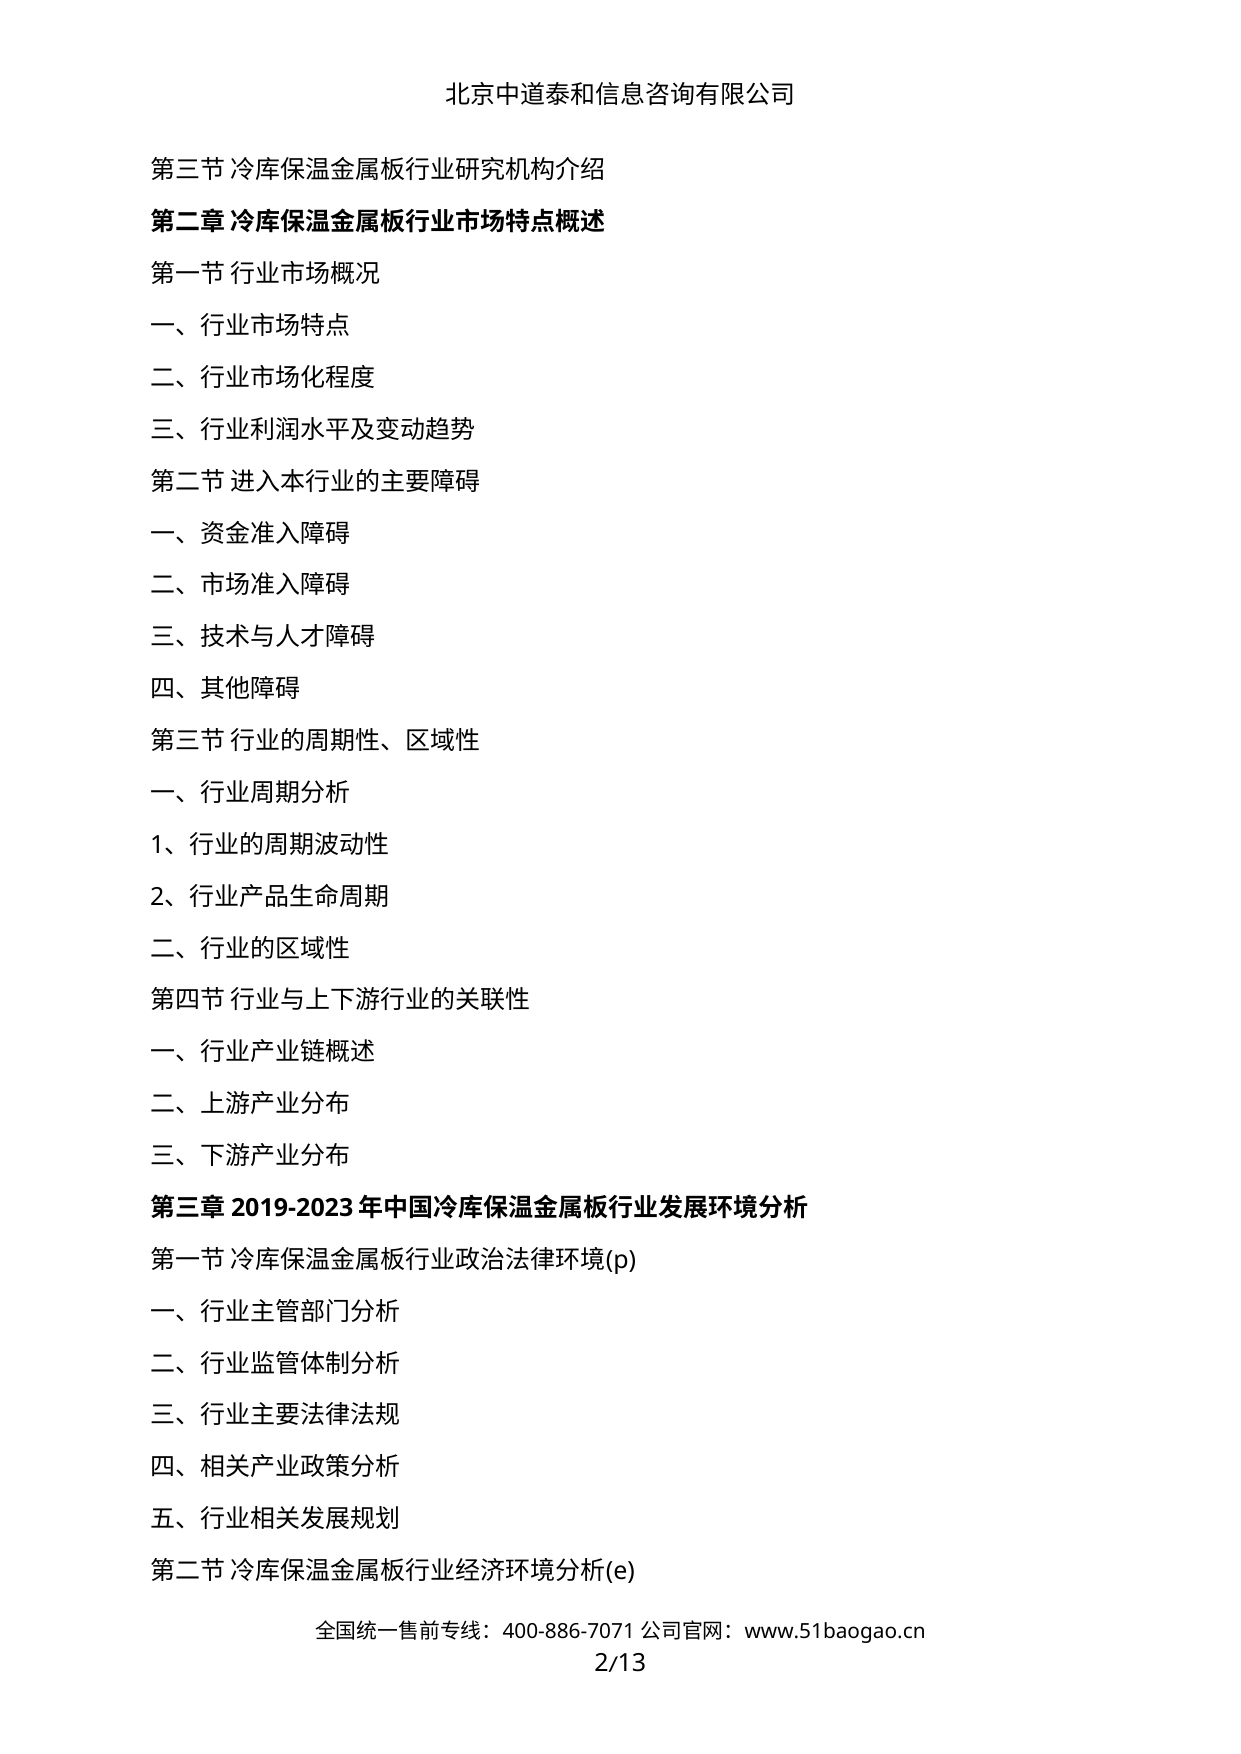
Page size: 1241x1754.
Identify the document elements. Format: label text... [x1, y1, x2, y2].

text 一、资金准入障碍 [150, 513, 1090, 549]
text 一、行业市场特点 [150, 306, 1090, 342]
text 一、行业主管部门分析 [150, 1291, 1090, 1327]
text 二、市场准入障碍 [150, 565, 1090, 601]
text 五、行业相关发展规划 [150, 1499, 1090, 1535]
text 第三节 冷库保温金属板行业研究机构介绍 [150, 150, 1090, 186]
text 第一节 行业市场概况 [150, 254, 1090, 290]
text 2、行业产品生命周期 [150, 876, 1090, 912]
text 四、其他障碍 [150, 669, 1090, 705]
text 第三章 2019-2023年中国冷库保温金属板行业发展环境分析 [150, 1187, 1090, 1224]
text 1、行业的周期波动性 [150, 824, 1090, 861]
text 三、行业利润水平及变动趋势 [150, 409, 1090, 446]
text 四、相关产业政策分析 [150, 1447, 1090, 1483]
text 第二节 冷库保温金属板行业经济环境分析(e) [150, 1551, 1090, 1587]
text 第四节 行业与上下游行业的关联性 [150, 980, 1090, 1016]
text 三、技术与人才障碍 [150, 617, 1090, 653]
text 二、行业市场化程度 [150, 357, 1090, 394]
text 第二节 进入本行业的主要障碍 [150, 461, 1090, 497]
text 二、上游产业分布 [150, 1084, 1090, 1120]
text 二、行业的区域性 [150, 928, 1090, 964]
text 三、行业主要法律法规 [150, 1395, 1090, 1431]
text 二、行业监管体制分析 [150, 1343, 1090, 1379]
text 第二章 冷库保温金属板行业市场特点概述 [150, 202, 1090, 238]
text 第三节 行业的周期性、区域性 [150, 721, 1090, 757]
text 一、行业产业链概述 [150, 1032, 1090, 1068]
text 三、下游产业分布 [150, 1136, 1090, 1172]
text 一、行业周期分析 [150, 772, 1090, 809]
text 第一节 冷库保温金属板行业政治法律环境(p) [150, 1239, 1090, 1276]
